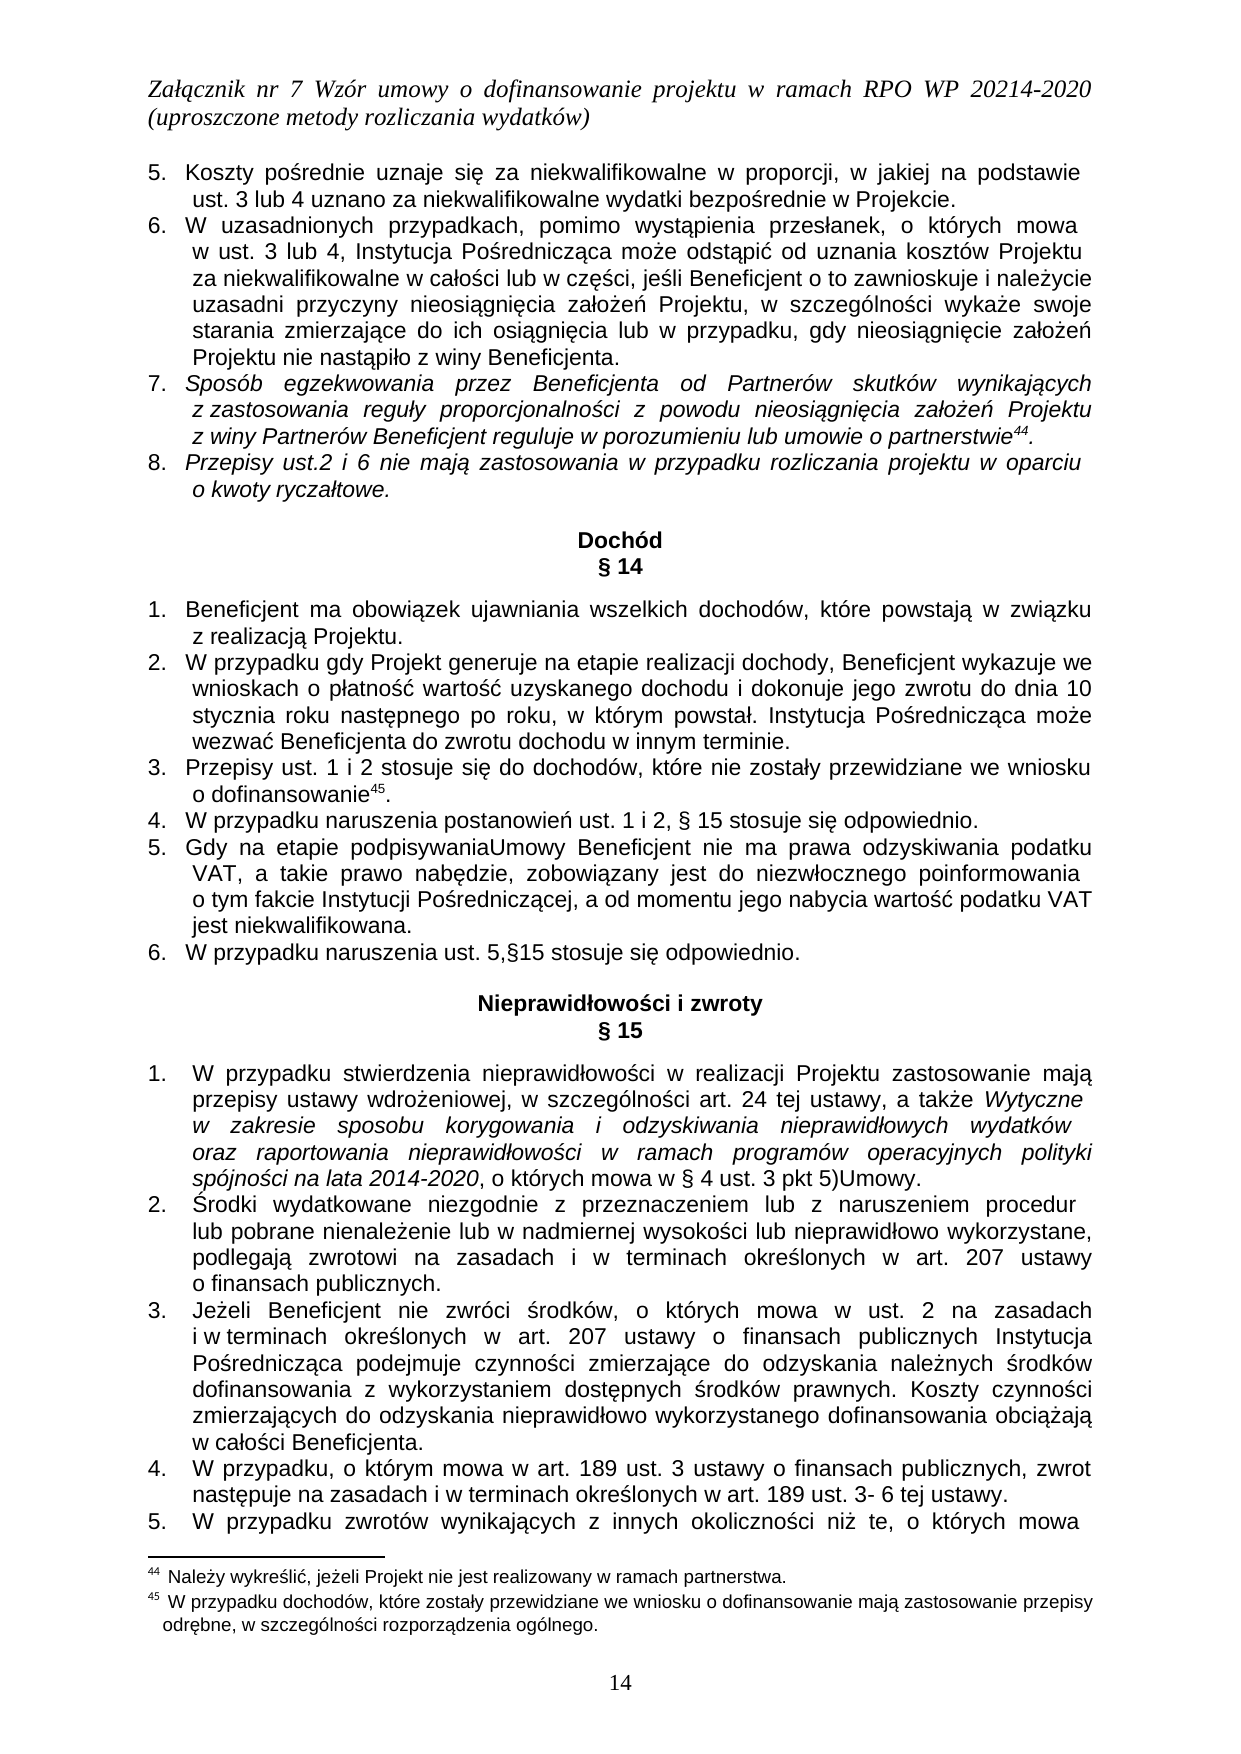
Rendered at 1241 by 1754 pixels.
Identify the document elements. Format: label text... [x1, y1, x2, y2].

text § 14 [148, 553, 1093, 579]
list Sposób egzekwowania przez Beneficjenta od Partnerów skutków wynikających z zastosowania reguły proporcjonalności z powodu nieosiągnięcia założeń Projektu z winy Partnerów Beneficjent reguluje w porozumieniu lub umowie o partnerstwie. [148, 370, 1093, 449]
list Przepisy ust. 1 i 2 stosuje się do dochodów, które nie zostały przewidziane we wniosku o dofinansowanie. [148, 754, 1093, 807]
list Gdy na etapie podpisywaniaUmowy Beneficjent nie ma prawa odzyskiwania podatku VAT, a takie prawo nabędzie, zobowiązany jest do niezwłocznego poinformowania o tym fakcie Instytucji Pośredniczącej, a od momentu jego nabycia wartość podatku VAT jest niekwalifikowana. [148, 833, 1093, 939]
text § 15 [148, 1017, 1093, 1043]
list W przypadku, o którym mowa w art. 189 ust. 3 ustawy o finansach publicznych, zwrot następuje na zasadach i w terminach określonych w art. 189 ust. 3- 6 tej ustawy. [148, 1455, 1093, 1508]
list W przypadku stwierdzenia nieprawidłowości w realizacji Projektu zastosowanie mają przepisy ustawy wdrożeniowej, w szczególności art. 24 tej ustawy, a także Wytyczne w zakresie sposobu korygowania i odzyskiwania nieprawidłowych wydatków oraz raportowania nieprawidłowości w ramach programów operacyjnych polityki spójności na lata 2014-2020, o których mowa w § 4 ust. 3 pkt 5)Umowy. [148, 1059, 1093, 1191]
list W przypadku naruszenia ust. 5,§15 stosuje się odpowiednio. [148, 939, 1093, 965]
list Beneficjent ma obowiązek ujawniania wszelkich dochodów, które powstają w związku z realizacją Projektu. [148, 596, 1093, 649]
list Środki wydatkowane niezgodnie z przeznaczeniem lub z naruszeniem procedur lub pobrane nienależenie lub w nadmiernej wysokości lub nieprawidłowo wykorzystane, podlegają zwrotowi na zasadach i w terminach określonych w art. 207 ustawy o finansach publicznych. [148, 1191, 1093, 1297]
list Koszty pośrednie uznaje się za niekwalifikowalne w proporcji, w jakiej na podstawie ust. 3 lub 4 uznano za niekwalifikowalne wydatki bezpośrednie w Projekcie. [148, 159, 1093, 212]
list Jeżeli Beneficjent nie zwróci środków, o których mowa w ust. 2 na zasadach i w terminach określonych w art. 207 ustawy o finansach publicznych Instytucja Pośrednicząca podejmuje czynności zmierzające do odzyskania należnych środków dofinansowania z wykorzystaniem dostępnych środków prawnych. Koszty czynności zmierzających do odzyskania nieprawidłowo wykorzystanego dofinansowania obciążają w całości Beneficjenta. [148, 1297, 1093, 1455]
list Przepisy ust.2 i 6 nie mają zastosowania w przypadku rozliczania projektu w oparciu o kwoty ryczałtowe. [148, 449, 1093, 502]
list W przypadku gdy Projekt generuje na etapie realizacji dochody, Beneficjent wykazuje we wnioskach o płatność wartość uzyskanego dochodu i dokonuje jego zwrotu do dnia 10 stycznia roku następnego po roku, w którym powstał. Instytucja Pośrednicząca może wezwać Beneficjenta do zwrotu dochodu w innym terminie. [148, 649, 1093, 754]
text Dochód [148, 527, 1093, 553]
list W uzasadnionych przypadkach, pomimo wystąpienia przesłanek, o których mowa w ust. 3 lub 4, Instytucja Pośrednicząca może odstąpić od uznania kosztów Projektu za niekwalifikowalne w całości lub w części, jeśli Beneficjent o to zawnioskuje i należycie uzasadni przyczyny nieosiągnięcia założeń Projektu, w szczególności wykaże swoje starania zmierzające do ich osiągnięcia lub w przypadku, gdy nieosiągnięcie założeń Projektu nie nastąpiło z winy Beneficjenta. [148, 212, 1093, 370]
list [148, 1508, 1093, 1534]
list W przypadku naruszenia postanowień ust. 1 i 2, § 15 stosuje się odpowiednio. [148, 807, 1093, 833]
text Nieprawidłowości i zwroty [148, 990, 1093, 1017]
